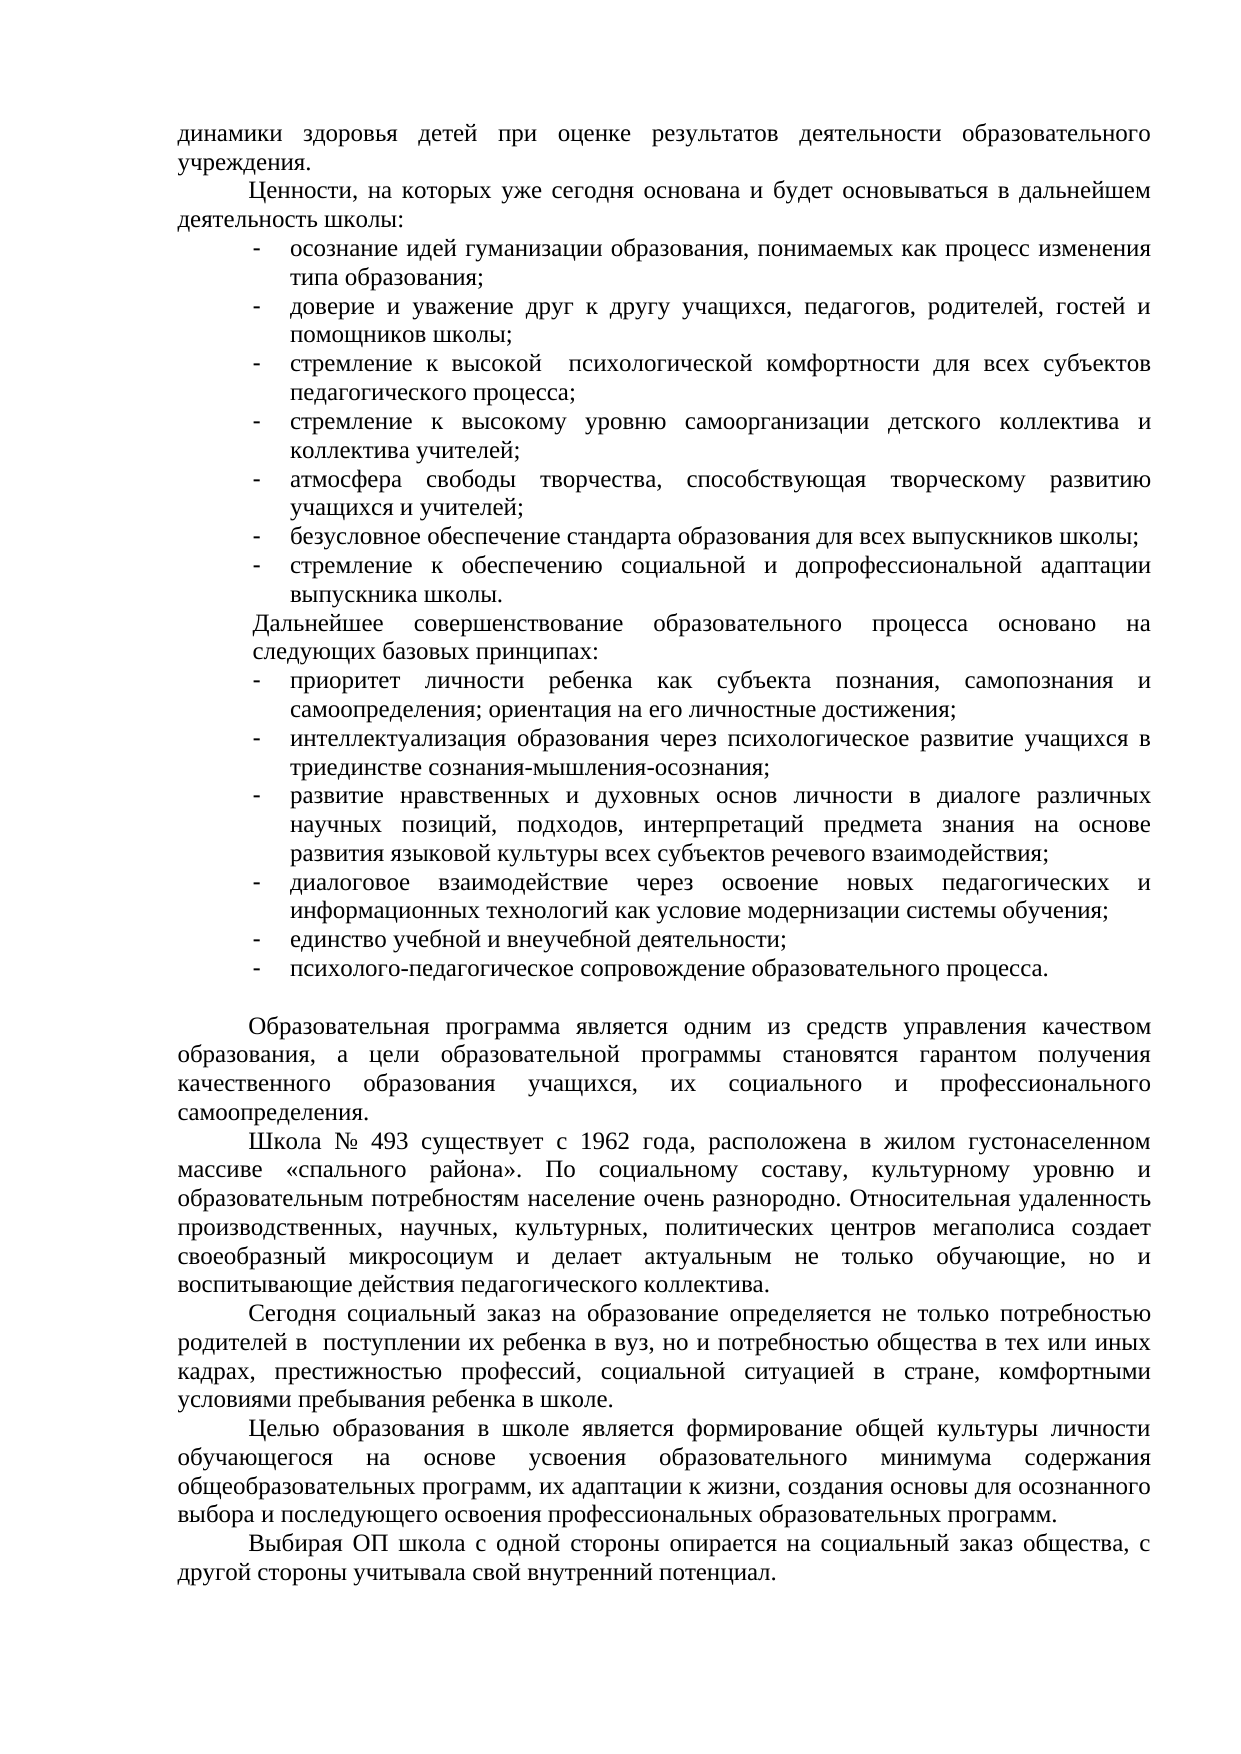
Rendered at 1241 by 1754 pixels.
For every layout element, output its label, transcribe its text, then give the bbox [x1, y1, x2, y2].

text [177, 118, 1152, 176]
list атмосфера свободы творчества, способствующая творческому развитию учащихся и учителей; [252, 463, 1152, 521]
list интеллектуализация образования через психологическое развитие учащихся в триединстве сознания-мышления-осознания; [252, 723, 1152, 780]
text Выбирая ОП школа с одной стороны опирается на социальный заказ общества, с другой стороны учитывала свой внутренний потенциал. [177, 1528, 1152, 1586]
list доверие и уважение друг к другу учащихся, педагогов, родителей, гостей и помощников школы; [252, 291, 1152, 348]
list осознание идей гуманизации образования, понимаемых как процесс изменения типа образования; [252, 233, 1152, 291]
list развитие нравственных и духовных основ личности в диалоге различных научных позиций, подходов, интерпретаций предмета знания на основе развития языковой культуры всех субъектов речевого взаимодействия; [252, 780, 1152, 867]
list диалоговое взаимодействие через освоение новых педагогических и информационных технологий как условие модернизации системы обучения; [252, 867, 1152, 924]
list безусловное обеспечение стандарта образования для всех выпускников школы; [252, 521, 1152, 550]
text Дальнейшее совершенствование образовательного процесса основано на следующих базовых принципах: [252, 608, 1152, 665]
list стремление к высокому уровню самоорганизации детского коллектива и коллектива учителей; [252, 406, 1152, 463]
list психолого-педагогическое сопровождение образовательного процесса. [252, 953, 1152, 982]
text Целью образования в школе является формирование общей культуры личности обучающегося на основе усвоения образовательного минимума содержания общеобразовательных программ, их адаптации к жизни, создания основы для осознанного выбора и последующего освоения профессиональных образовательных программ. [177, 1413, 1152, 1528]
text Школа № 493 существует с 1962 года, расположена в жилом густонаселенном массиве «спального района». По социальному составу, культурному уровню и образовательным потребностям население очень разнородно. Относительная удаленность производственных, научных, культурных, политических центров мегаполиса создает своеобразный микросоциум и делает актуальным не только обучающие, но и воспитывающие действия педагогического коллектива. [177, 1126, 1152, 1298]
list приоритет личности ребенка как субъекта познания, самопознания и самоопределения; ориентация на его личностные достижения; [252, 665, 1152, 723]
list стремление к высокой психологической комфортности для всех субъектов педагогического процесса; [252, 348, 1152, 406]
list стремление к обеспечению социальной и допрофессиональной адаптации выпускника школы. [252, 550, 1152, 608]
text Ценности, на которых уже сегодня основана и будет основываться в дальнейшем деятельность школы: [177, 176, 1152, 233]
list единство учебной и внеучебной деятельности; [252, 924, 1152, 953]
text Сегодня социальный заказ на образование определяется не только потребностью родителей в поступлении их ребенка в вуз, но и потребностью общества в тех или иных кадрах, престижностью профессий, социальной ситуацией в стране, комфортными условиями пребывания ребенка в школе. [177, 1298, 1152, 1413]
text Образовательная программа является одним из средств управления качеством образования, а цели образовательной программы становятся гарантом получения качественного образования учащихся, их социального и профессионального самоопределения. [177, 1011, 1152, 1126]
